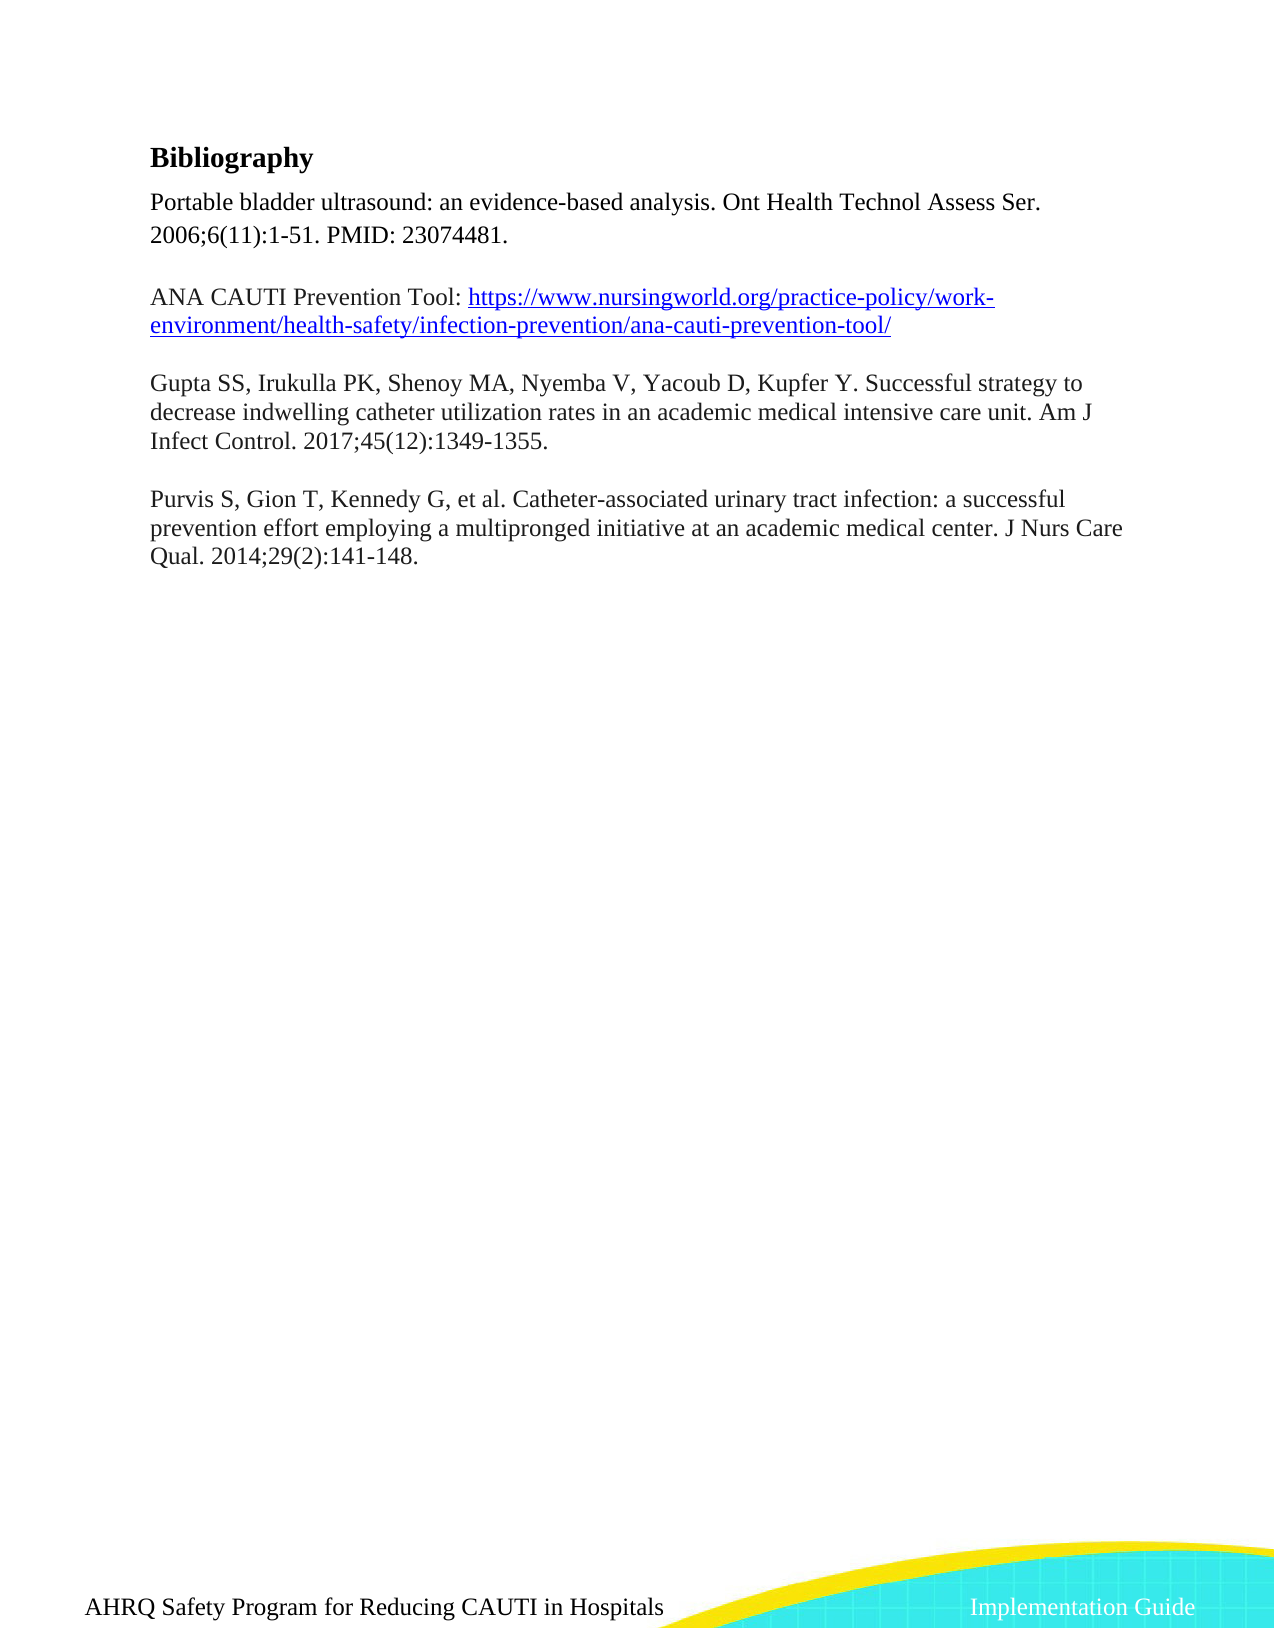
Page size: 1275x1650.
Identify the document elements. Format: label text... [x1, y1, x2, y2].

text Purvis S, Gion T, Kennedy G, et al. Catheter-associated urinary tract infection: a successful prevention effort employing a multipronged initiative at an academic medical center. J Nurs Care Qual. 2014;29(2):141-148. [150, 484, 1125, 570]
subtitle Bibliography [150, 141, 1125, 174]
picture [0, 1538, 1274, 1628]
text Gupta SS, Irukulla PK, Shenoy MA, Nyemba V, Yacoub D, Kupfer Y. Successful strategy to decrease indwelling catheter utilization rates in an academic medical intensive care unit. Am J Infect Control. 2017;45(12):1349-1355. [150, 368, 1125, 455]
text ANA CAUTI Prevention Tool: https://www.nursingworld.org/practice-policy/work-environment/health-safety/infection-prevention/ana-cauti-prevention-tool/ [150, 282, 1125, 339]
list Portable bladder ultrasound: an evidence-based analysis. Ont Health Technol Assess Ser. 2006;6(11):1-51. PMID: 23074481. [150, 187, 1125, 248]
